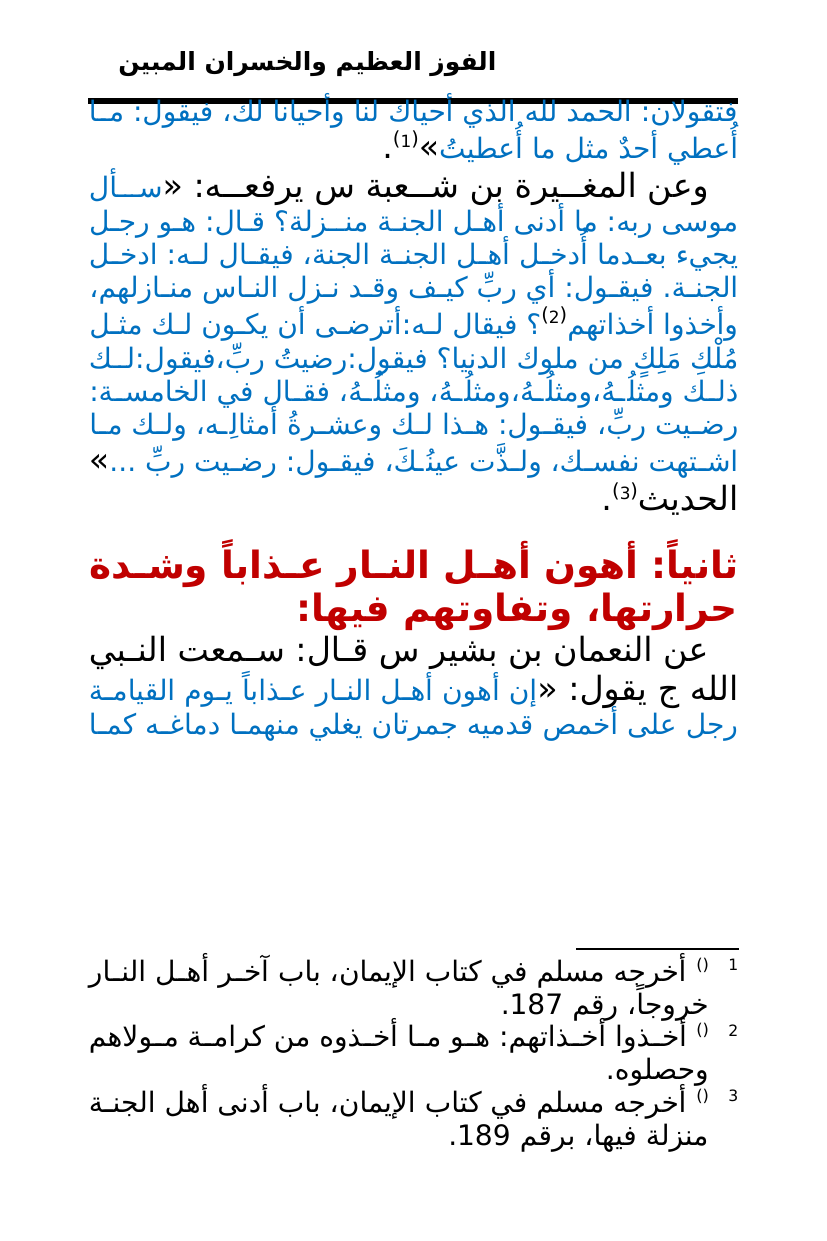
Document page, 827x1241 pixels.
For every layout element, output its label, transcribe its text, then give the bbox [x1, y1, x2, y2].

text عن النعمان بن بشير س قال: سمعت النبي الله ج يقول: «إن أهون أهل النار عذاباً يوم القيامة رجل على أخمص قدميه جمرتان يغلي منهما دماغه كما يغلي الْمِرْجَل() بالقُمْقُمْ»()، وفي رواية لمسلم: «ما يرى أن أحداً أشد منه عذاباً، وإنه لأهونهم عذاباً»(). [89, 631, 738, 741]
text وعن المغيرة بن شعبة س يرفعه: «سأل موسى ربه: ما أدنى أهل الجنة منـزلة؟ قال: هو رجل يجيء بعدما أُدخل أهل الجنة الجنة، فيقال له: ادخل الجنة. فيقول: أي ربِّ كيف وقد نزل الناس منازلهم، وأخذوا أخذاتهم()؟ فيقال له:أترضى أن يكون لك مثل مُلْكِ مَلِكٍ من ملوك الدنيا؟ فيقول:رضيتُ ربِّ،فيقول:لك ذلك ومثلُهُ،ومثلُهُ،ومثلُهُ، ومثلُهُ، فقال في الخامسة: رضيت ربِّ، فيقول: هذا لك وعشرةُ أمثالِه، ولك ما اشتهت نفسك، ولذَّت عينُكَ، فيقول: رضيت ربِّ ...» الحديث(). [89, 167, 738, 518]
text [89, 95, 738, 167]
text ثانياً: أهون أهل النار عذاباً وشدة حرارتها، وتفاوتهم فيها: [89, 543, 738, 631]
